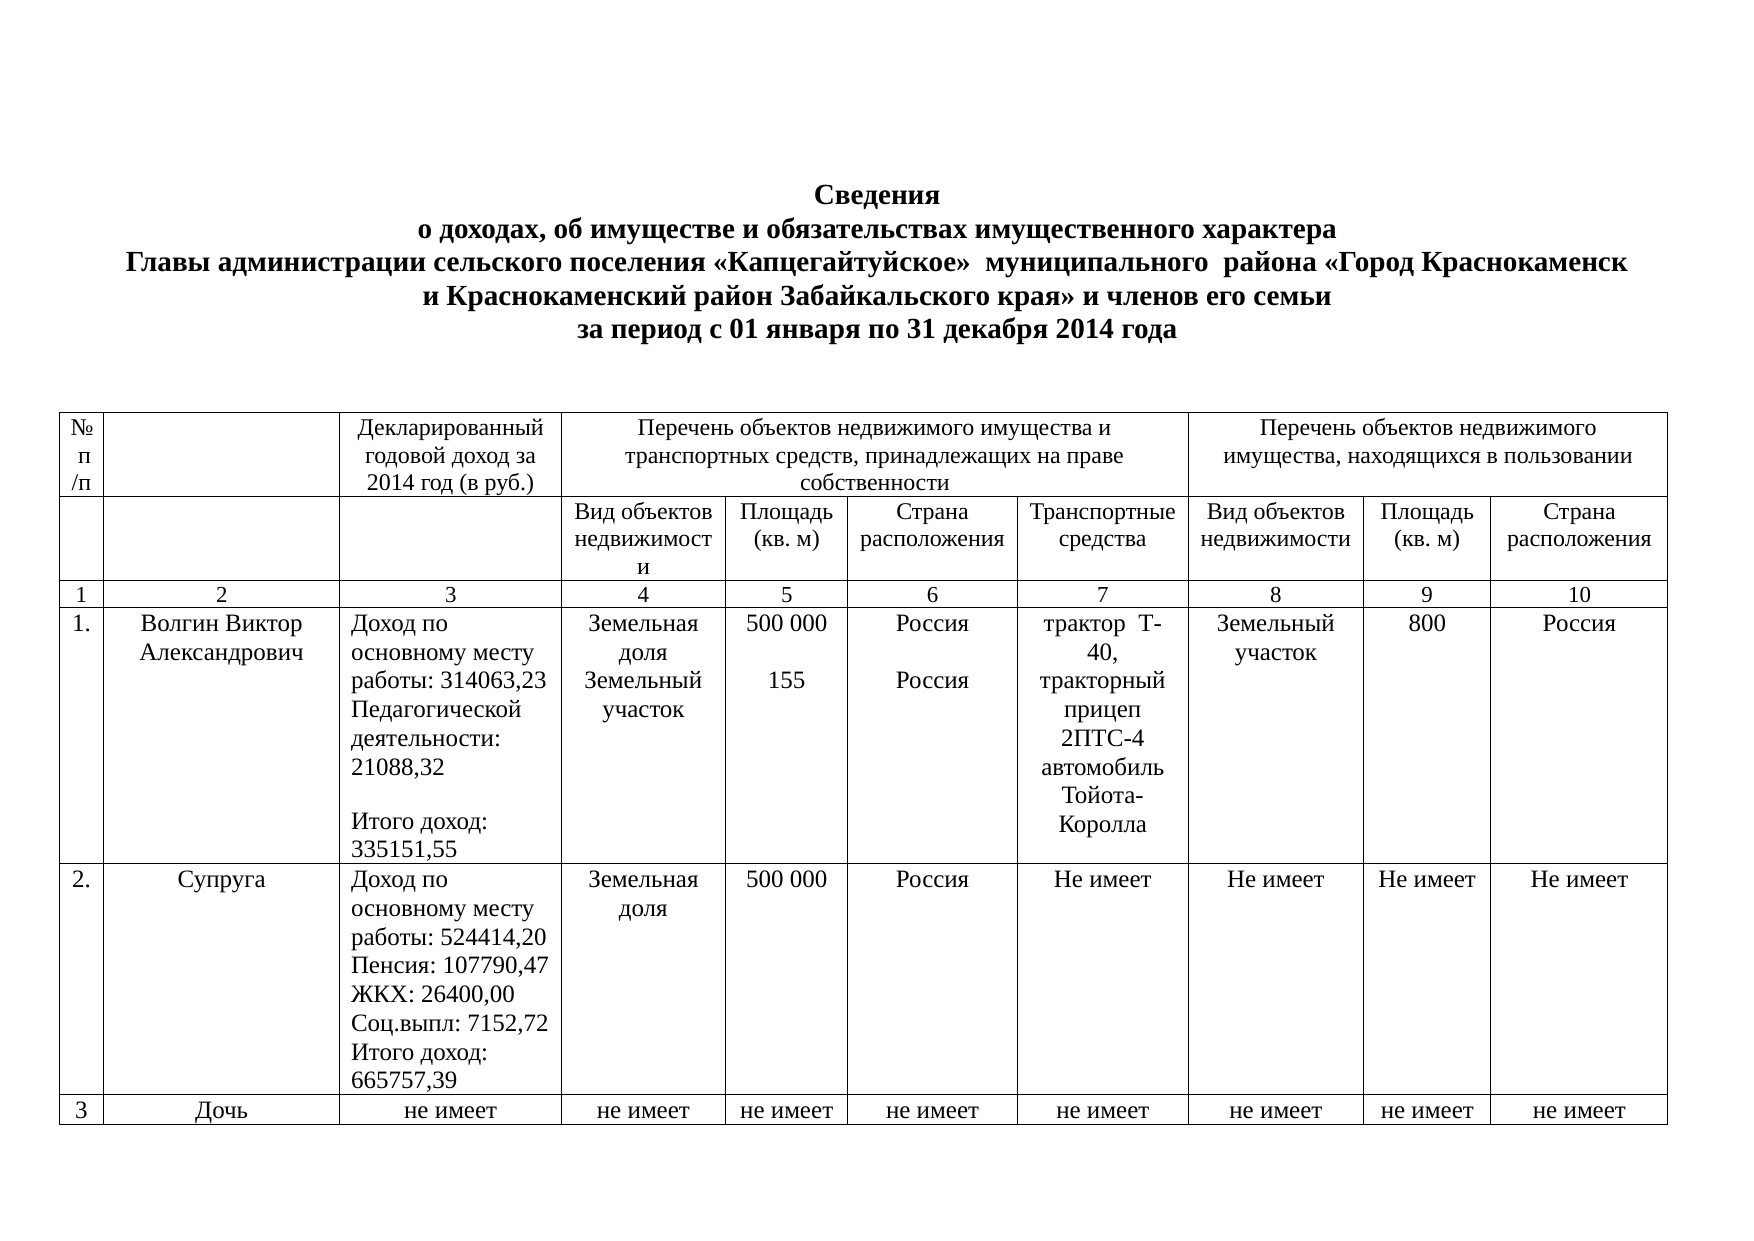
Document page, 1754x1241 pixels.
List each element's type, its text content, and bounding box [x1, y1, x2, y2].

table_cell Не имеет [1491, 864, 1667, 1094]
text Главы администрации сельского поселения «Капцегайтуйское» муниципального района «Город Краснокаменск и Краснокаменский район Забайкальского края» и членов его семьи [118, 244, 1636, 311]
table_cell Земельный участок [1189, 608, 1363, 863]
table_cell Площадь (кв. м) [726, 497, 847, 580]
table_cell Не имеет [1189, 864, 1363, 1094]
table_cell Страна расположения [1491, 497, 1667, 580]
table_cell 500 000 155 [726, 608, 847, 863]
table_cell Земельная доля Земельный участок [562, 608, 725, 863]
table_cell Вид объектов недвижимости [1189, 497, 1363, 580]
table_cell 500 000 [726, 864, 847, 1094]
table_cell Россия [848, 864, 1017, 1094]
table_cell 800 [1364, 608, 1490, 863]
table_cell Не имеет [1018, 864, 1188, 1094]
table_cell 4 [562, 581, 725, 607]
table_cell Волгин Виктор Александрович [104, 608, 339, 863]
table_cell 6 [848, 581, 1017, 607]
table_cell Россия [1491, 608, 1667, 863]
table_cell [60, 497, 103, 580]
table_cell 2. [60, 864, 103, 1094]
table_cell Площадь (кв. м) [1364, 497, 1490, 580]
table_cell Транспортные средства [1018, 497, 1188, 580]
table_cell 1 [60, 581, 103, 607]
table_header [104, 413, 339, 496]
table_cell 10 [1491, 581, 1667, 607]
table_cell 2 [104, 581, 339, 607]
table_header Декларированный годовой доход за 2014 год (в руб.) [340, 413, 561, 496]
table_header № п/п [60, 413, 103, 496]
table_cell не имеет [340, 1095, 561, 1124]
table_cell не имеет [1491, 1095, 1667, 1124]
table_cell Доход по основному месту работы: 524414,20 Пенсия: 107790,47 ЖКХ: 26400,00 Соц.выпл: 7152,72 Итого доход: 665757,39 [340, 864, 561, 1094]
table_cell Страна расположения [848, 497, 1017, 580]
table_cell 3 [340, 581, 561, 607]
table_cell 8 [1189, 581, 1363, 607]
table_cell Доход по основному месту работы: 314063,23 Педагогической деятельности: 21088,32 Итого доход: 335151,55 [340, 608, 561, 863]
table_cell 7 [1018, 581, 1188, 607]
table_cell не имеет [726, 1095, 847, 1124]
table_cell не имеет [562, 1095, 725, 1124]
table_cell не имеет [1018, 1095, 1188, 1124]
table_cell 9 [1364, 581, 1490, 607]
table_header Перечень объектов недвижимого имущества и транспортных средств, принадлежащих на праве собственности [562, 413, 1188, 496]
table_cell не имеет [1364, 1095, 1490, 1124]
table_cell [340, 497, 561, 580]
table_cell трактор Т-40, тракторный прицеп 2ПТС-4 автомобиль Тойота-Королла [1018, 608, 1188, 863]
table_cell не имеет [1189, 1095, 1363, 1124]
text о доходах, об имуществе и обязательствах имущественного характера [118, 211, 1636, 244]
text Сведения [118, 177, 1636, 211]
text за период с 01 января по 31 декабря 2014 года [118, 311, 1636, 345]
table_cell Земельная доля [562, 864, 725, 1094]
table_cell Вид объектов недвижимости [562, 497, 725, 580]
table_cell Супруга [104, 864, 339, 1094]
table_cell [104, 497, 339, 580]
table_cell 3 [60, 1095, 103, 1124]
table_cell 5 [726, 581, 847, 607]
table_cell Не имеет [1364, 864, 1490, 1094]
table_cell не имеет [848, 1095, 1017, 1124]
table_cell Дочь [104, 1095, 339, 1124]
table_header Перечень объектов недвижимого имущества, находящихся в пользовании [1189, 413, 1667, 496]
table_cell Россия Россия [848, 608, 1017, 863]
table_cell 1. [60, 608, 103, 863]
